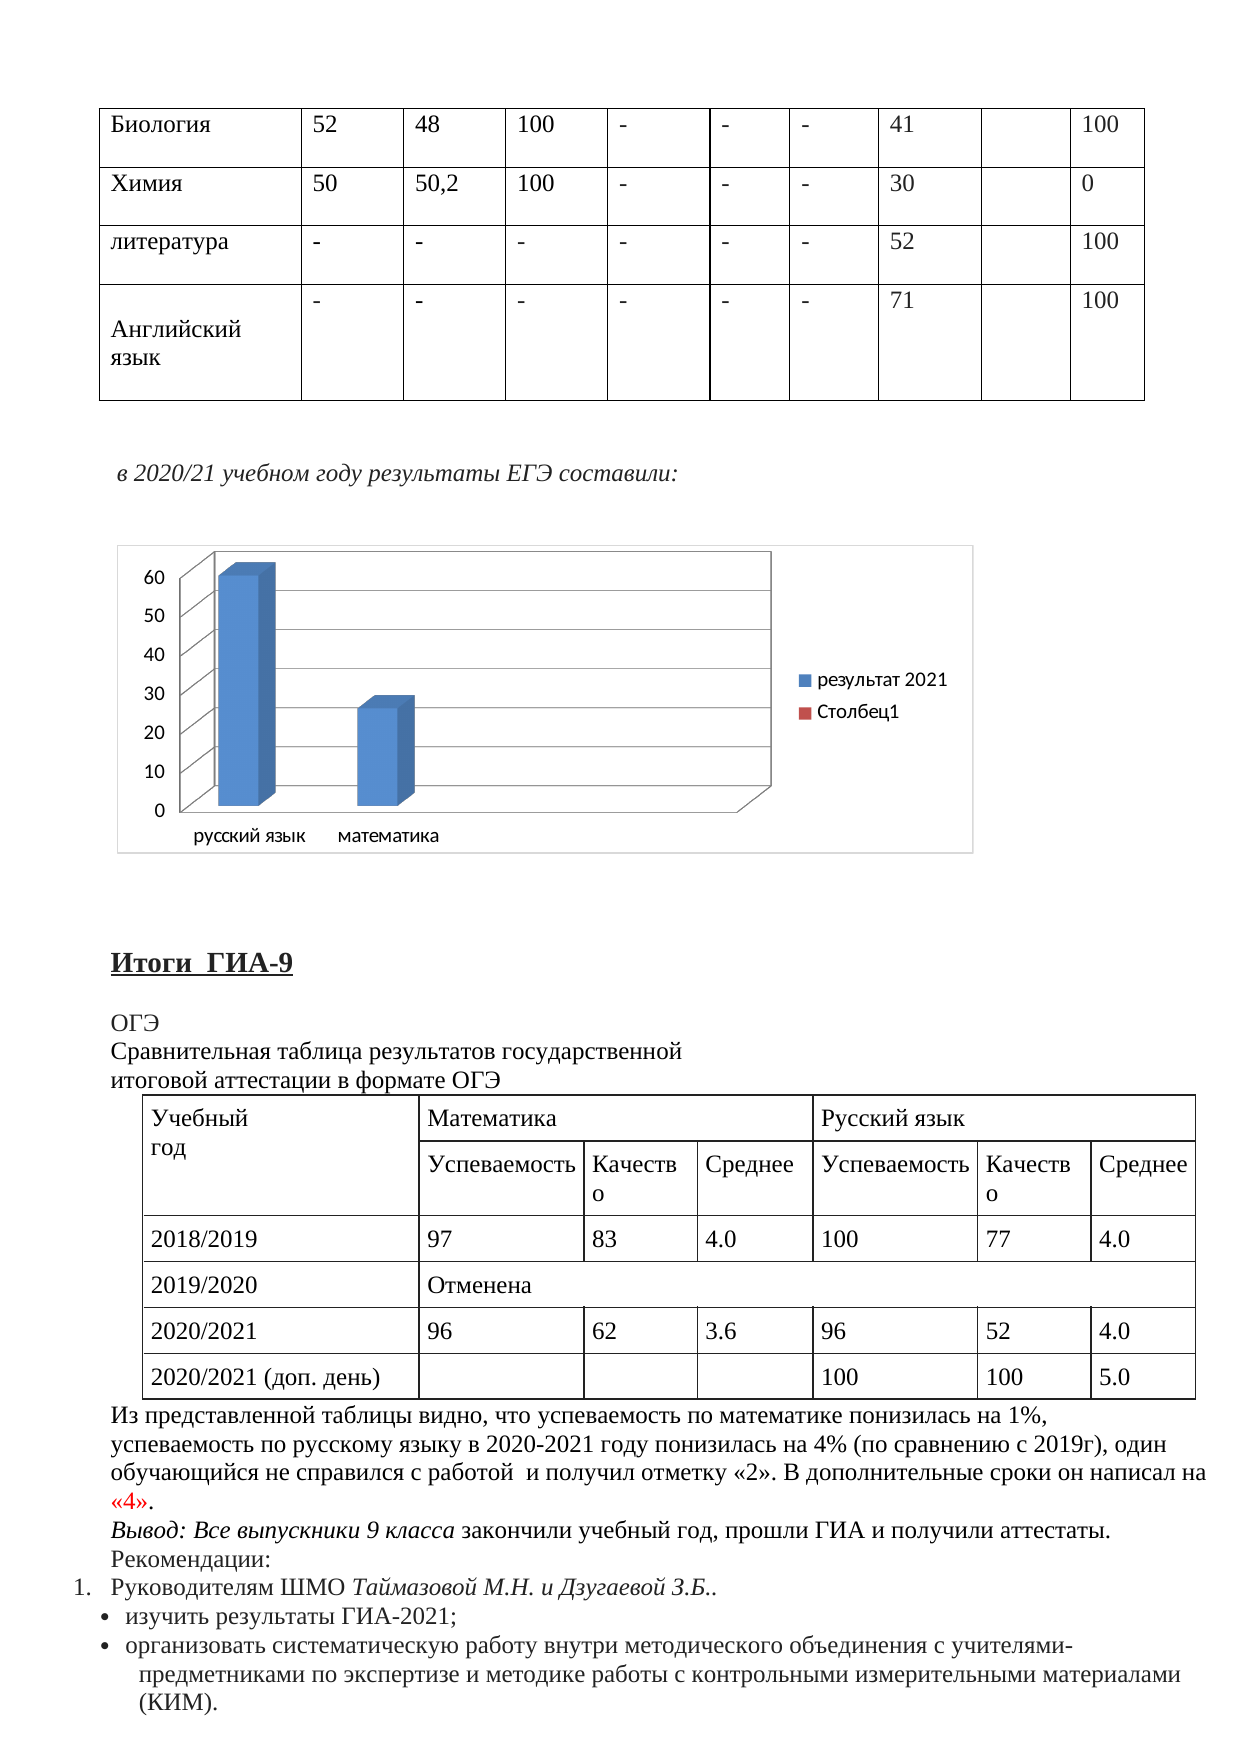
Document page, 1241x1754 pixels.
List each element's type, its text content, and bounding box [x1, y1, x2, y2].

table_cell 100 [814, 1354, 977, 1398]
table_cell 96 [814, 1308, 977, 1352]
table_cell 52 [879, 226, 981, 284]
table_cell 41 [879, 109, 981, 167]
table_cell Успеваемость [814, 1142, 977, 1214]
table_cell 100 [978, 1354, 1090, 1398]
table_cell [982, 285, 1070, 400]
table_cell [982, 226, 1070, 284]
table_cell [585, 1354, 697, 1398]
table_cell 52 [302, 109, 403, 167]
table_cell - [711, 285, 789, 400]
text в 2020/21 учебном году результаты ЕГЭ составили: [110, 458, 1228, 487]
table_cell 100 [1071, 285, 1144, 400]
list организовать систематическую работу внутри методического объединения с учителями-предметниками по экспертизе и методике работы с контрольными измерительными материалами (КИМ). [101, 1630, 1228, 1716]
table_cell - [711, 109, 789, 167]
table_cell Успеваемость [420, 1142, 583, 1214]
list Руководителям ШМО Таймазовой М.Н. и Дзугаевой З.Б.. [73, 1572, 1228, 1601]
table_cell 97 [420, 1216, 583, 1261]
table_cell Среднее [1092, 1142, 1195, 1214]
table_cell 4.0 [1092, 1216, 1195, 1261]
table_cell Английский язык [100, 285, 301, 400]
table_cell - [608, 168, 709, 225]
table_cell - [608, 285, 709, 400]
table_cell - [790, 109, 878, 167]
table_cell - [302, 226, 403, 284]
table_cell - [790, 226, 878, 284]
table_cell - [711, 226, 789, 284]
table_cell 52 [978, 1308, 1090, 1352]
table_cell 2019/2020 [143, 1262, 418, 1306]
table_cell 2020/2021 [143, 1308, 418, 1352]
table_cell 100 [506, 168, 607, 225]
table_cell Среднее [698, 1142, 812, 1214]
text успеваемость по русскому языку в 2020-2021 году понизилась на 4% (по сравнению с 2019г), один обучающийся не справился с работой и получил отметку «2». В дополнительные сроки он написал на «4». [110, 1429, 1228, 1515]
table_cell [982, 168, 1070, 225]
table_cell [698, 1354, 812, 1398]
table_cell - [302, 285, 403, 400]
table_cell - [404, 226, 505, 284]
table_cell Химия [100, 168, 301, 225]
text Рекомендации: [110, 1544, 1228, 1572]
table_cell 2018/2019 [143, 1216, 418, 1261]
table_cell литература [100, 226, 301, 284]
table_cell - [790, 168, 878, 225]
table_cell 100 [1071, 109, 1144, 167]
list изучить результаты ГИА-2021; [101, 1601, 1228, 1630]
table_cell 83 [585, 1216, 697, 1261]
table_cell - [506, 226, 607, 284]
table_cell 2020/2021 (доп. день) [143, 1354, 418, 1398]
table_cell 30 [879, 168, 981, 225]
table_cell 5.0 [1092, 1354, 1195, 1398]
table_cell Качество [585, 1142, 697, 1214]
table_cell Биология [100, 109, 301, 167]
table_cell [982, 109, 1070, 167]
table_cell - [608, 226, 709, 284]
text Сравнительная таблица результатов государственной итоговой аттестации в формате ОГЭ [110, 1036, 1228, 1094]
table_cell 100 [1071, 226, 1144, 284]
table_header Русский язык [814, 1096, 1195, 1140]
table_cell - [506, 285, 607, 400]
text Из представленной таблицы видно, что успеваемость по математике понизилась на 1%, [110, 1400, 1228, 1429]
table_cell 4.0 [698, 1216, 812, 1261]
table_cell 48 [404, 109, 505, 167]
table_cell 0 [1071, 168, 1144, 225]
table_cell Отменена [420, 1262, 1195, 1306]
table_cell - [404, 285, 505, 400]
table_cell 4.0 [1092, 1308, 1195, 1352]
table_cell - [711, 168, 789, 225]
table_cell 3.6 [698, 1308, 812, 1352]
table_cell 50 [302, 168, 403, 225]
table_cell 62 [585, 1308, 697, 1352]
table_cell Качество [978, 1142, 1090, 1214]
text Итоги ГИА-9 [110, 945, 1228, 979]
table_cell 71 [879, 285, 981, 400]
table_header Математика [420, 1096, 812, 1140]
table_cell [420, 1354, 583, 1398]
text ОГЭ [110, 1008, 1228, 1036]
table_header Учебный год [143, 1096, 418, 1214]
text Вывод: Все выпускники 9 класса закончили учебный год, прошли ГИА и получили аттестаты. [110, 1515, 1228, 1544]
table_cell 100 [506, 109, 607, 167]
table_cell - [608, 109, 709, 167]
table_cell - [790, 285, 878, 400]
table_cell 96 [420, 1308, 583, 1352]
table_cell 100 [814, 1216, 977, 1261]
table_cell 77 [978, 1216, 1090, 1261]
table_cell 50,2 [404, 168, 505, 225]
